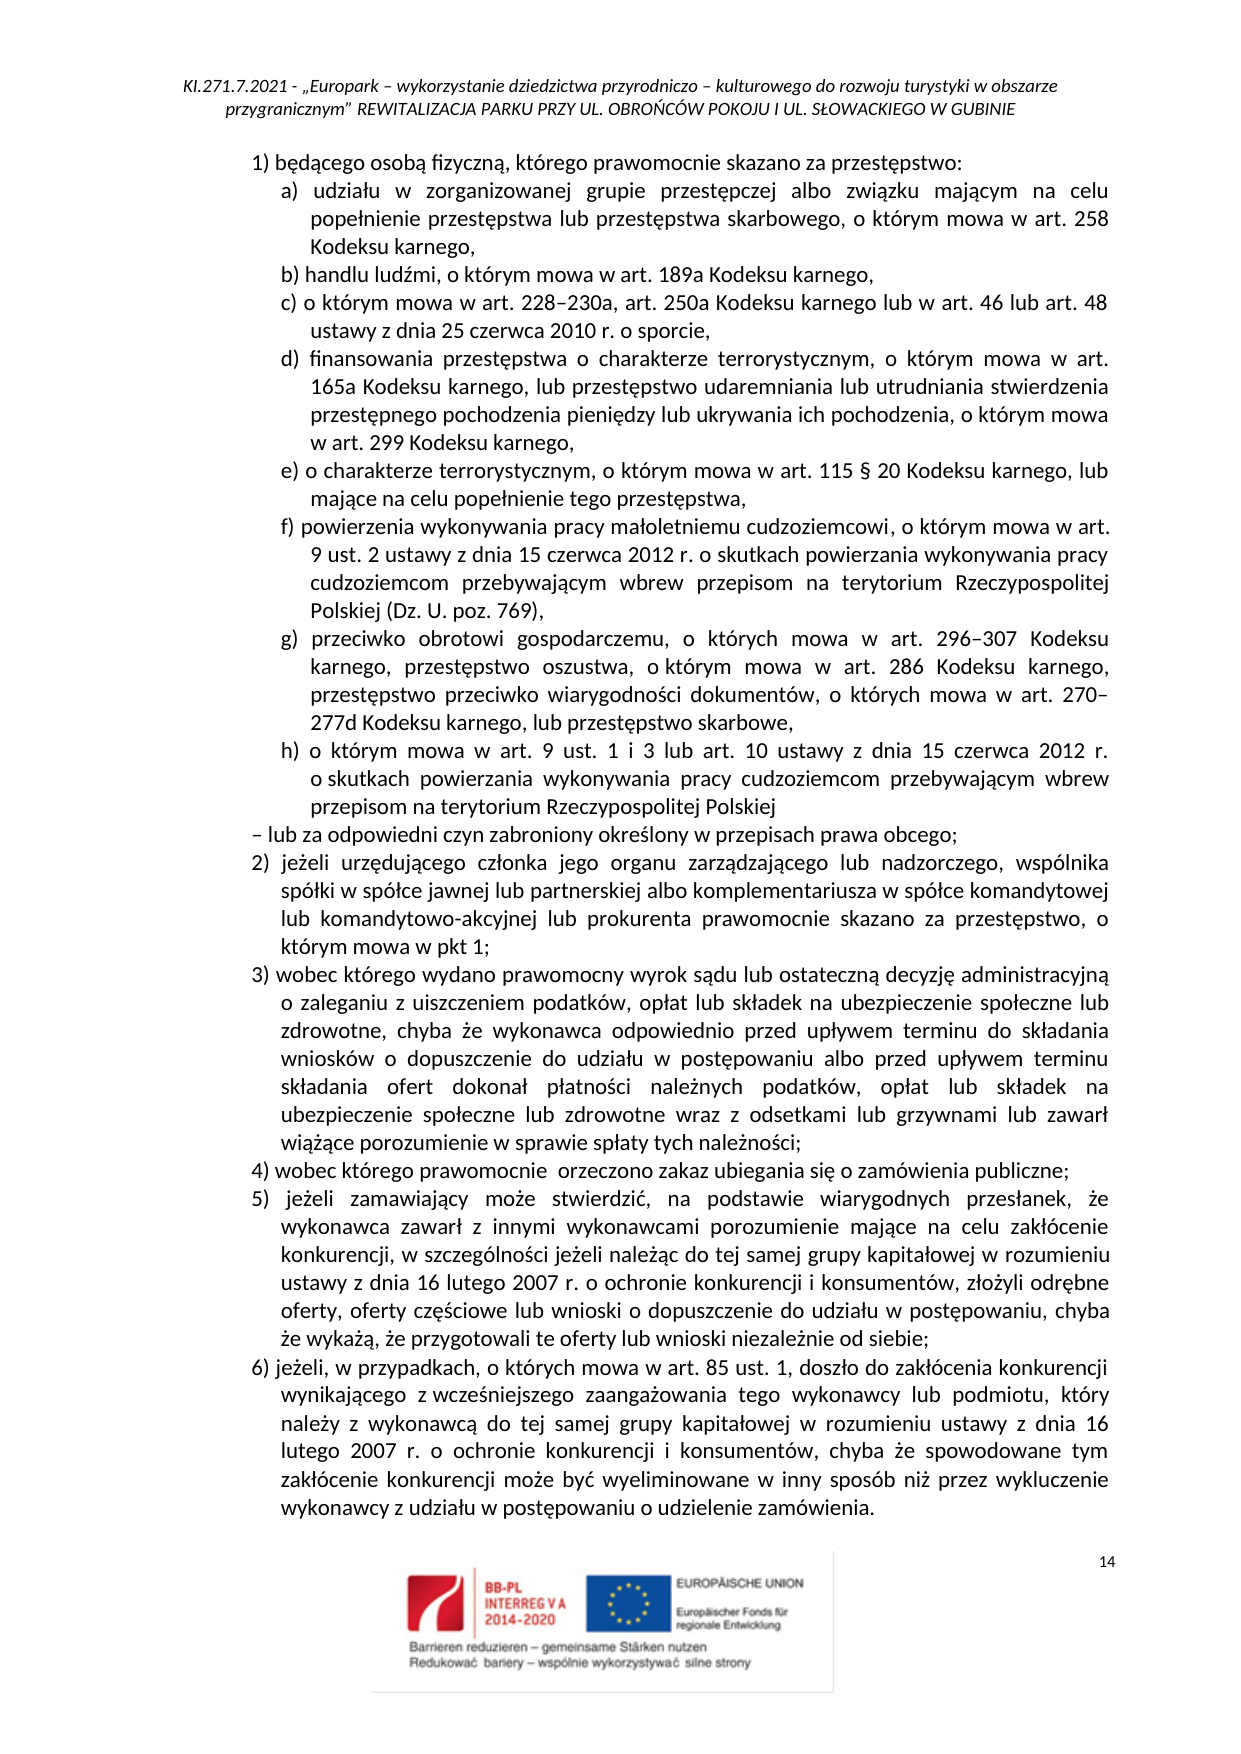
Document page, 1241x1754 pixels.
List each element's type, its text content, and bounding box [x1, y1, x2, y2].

text b) handlu ludźmi, o którym mowa w art. 189a Kodeksu karnego, [281, 260, 1110, 288]
text c) o którym mowa w art. 228–230a, art. 250a Kodeksu karnego lub w art. 46 lub art. 48 ustawy z dnia 25 czerwca 2010 r. o sporcie, [281, 288, 1110, 344]
text e) o charakterze terrorystycznym, o którym mowa w art. 115 § 20 Kodeksu karnego, lub mające na celu popełnienie tego przestępstwa, [281, 456, 1110, 512]
text 6) jeżeli, w przypadkach, o których mowa w art. 85 ust. 1, doszło do zakłócenia konkurencji wynikającego z wcześniejszego zaangażowania tego wykonawcy lub podmiotu, który należy z wykonawcą do tej samej grupy kapitałowej w rozumieniu ustawy z dnia 16 lutego 2007 r. o ochronie konkurencji i konsumentów, chyba że spowodowane tym zakłócenie konkurencji może być wyeliminowane w inny sposób niż przez wykluczenie wykonawcy z udziału w postępowaniu o udzielenie zamówienia. [251, 1353, 1110, 1521]
text 4) wobec którego prawomocnie orzeczono zakaz ubiegania się o zamówienia publiczne; [251, 1156, 1110, 1184]
text h) o którym mowa w art. 9 ust. 1 i 3 lub art. 10 ustawy z dnia 15 czerwca 2012 r. o skutkach powierzania wykonywania pracy cudzoziemcom przebywającym wbrew przepisom na terytorium Rzeczypospolitej Polskiej [281, 736, 1110, 820]
picture [371, 1551, 834, 1694]
text 2) jeżeli urzędującego członka jego organu zarządzającego lub nadzorczego, wspólnika spółki w spółce jawnej lub partnerskiej albo komplementariusza w spółce komandytowej lub komandytowo-akcyjnej lub prokurenta prawomocnie skazano za przestępstwo, o którym mowa w pkt 1; [251, 848, 1110, 960]
text 1) będącego osobą fizyczną, którego prawomocnie skazano za przestępstwo: [251, 148, 1110, 176]
text 3) wobec którego wydano prawomocny wyrok sądu lub ostateczną decyzję administracyjną o zaleganiu z uiszczeniem podatków, opłat lub składek na ubezpieczenie społeczne lub zdrowotne, chyba że wykonawca odpowiednio przed upływem terminu do składania wniosków o dopuszczenie do udziału w postępowaniu albo przed upływem terminu składania ofert dokonał płatności należnych podatków, opłat lub składek na ubezpieczenie społeczne lub zdrowotne wraz z odsetkami lub grzywnami lub zawarł wiążące porozumienie w sprawie spłaty tych należności; [251, 960, 1110, 1156]
text f) powierzenia wykonywania pracy małoletniemu cudzoziemcowi, o którym mowa w art. 9 ust. 2 ustawy z dnia 15 czerwca 2012 r. o skutkach powierzania wykonywania pracy cudzoziemcom przebywającym wbrew przepisom na terytorium Rzeczypospolitej Polskiej (Dz. U. poz. 769), [281, 512, 1110, 624]
text a) udziału w zorganizowanej grupie przestępczej albo związku mającym na celu popełnienie przestępstwa lub przestępstwa skarbowego, o którym mowa w art. 258 Kodeksu karnego, [281, 176, 1110, 260]
text g) przeciwko obrotowi gospodarczemu, o których mowa w art. 296–307 Kodeksu karnego, przestępstwo oszustwa, o którym mowa w art. 286 Kodeksu karnego, przestępstwo przeciwko wiarygodności dokumentów, o których mowa w art. 270–277d Kodeksu karnego, lub przestępstwo skarbowe, [281, 624, 1110, 736]
text d) finansowania przestępstwa o charakterze terrorystycznym, o którym mowa w art. 165a Kodeksu karnego, lub przestępstwo udaremniania lub utrudniania stwierdzenia przestępnego pochodzenia pieniędzy lub ukrywania ich pochodzenia, o którym mowa w art. 299 Kodeksu karnego, [281, 344, 1110, 456]
text 5) jeżeli zamawiający może stwierdzić, na podstawie wiarygodnych przesłanek, że wykonawca zawarł z innymi wykonawcami porozumienie mające na celu zakłócenie konkurencji, w szczególności jeżeli należąc do tej samej grupy kapitałowej w rozumieniu ustawy z dnia 16 lutego 2007 r. o ochronie konkurencji i konsumentów, złożyli odrębne oferty, oferty częściowe lub wnioski o dopuszczenie do udziału w postępowaniu, chyba że wykażą, że przygotowali te oferty lub wnioski niezależnie od siebie; [251, 1184, 1110, 1353]
text – lub za odpowiedni czyn zabroniony określony w przepisach prawa obcego; [251, 820, 1110, 848]
